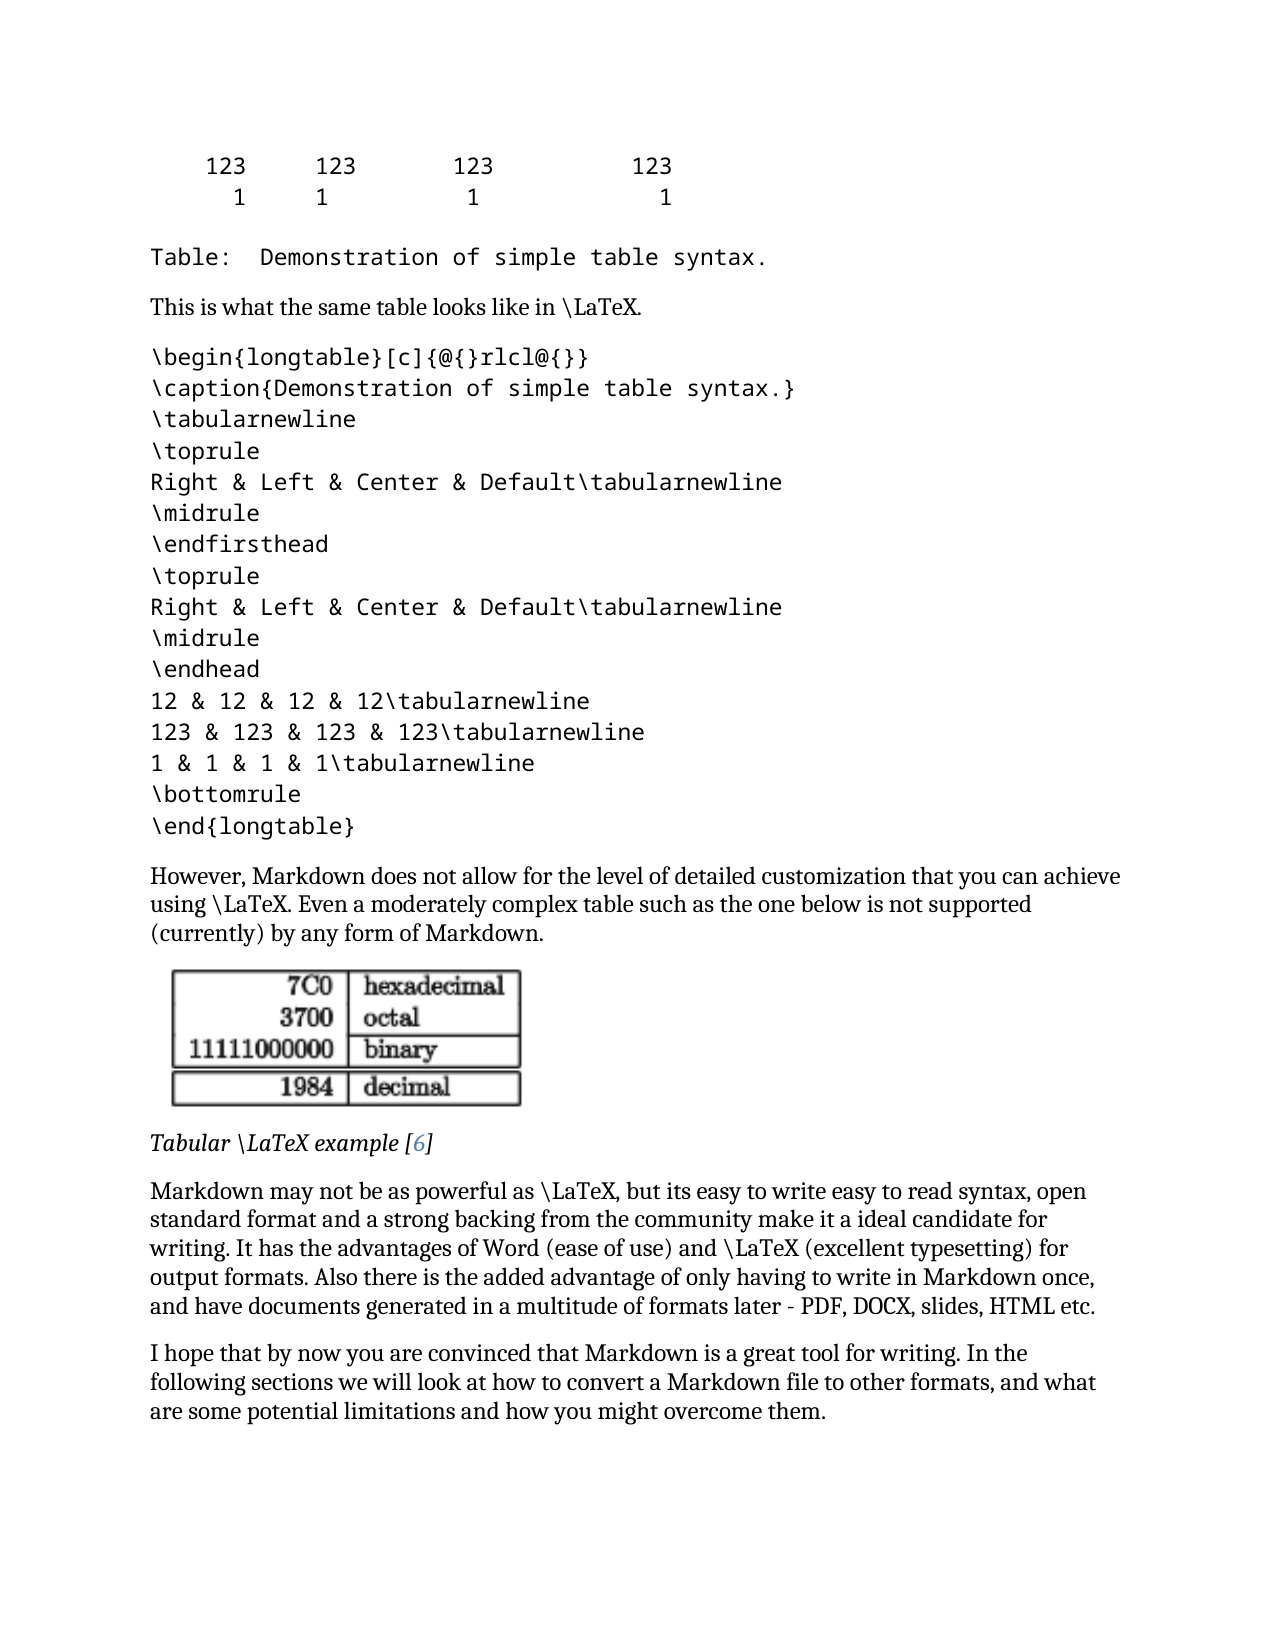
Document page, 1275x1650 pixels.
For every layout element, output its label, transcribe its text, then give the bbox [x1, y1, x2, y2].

picture [168, 966, 523, 1109]
text This is what the same table looks like in \LaTeX. [150, 293, 1125, 322]
text Tabular \LaTeX example [6] [150, 1129, 1125, 1158]
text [150, 150, 1125, 272]
text However, Markdown does not allow for the level of detailed customization that you can achieve using \LaTeX. Even a moderately complex table such as the one below is not supported (currently) by any form of Markdown. [150, 862, 1125, 948]
text \begin{longtable}[c]{@{}rlcl@{}} \caption{Demonstration of simple table syntax.} \tabularnewline \toprule Right & Left & Center & Default\tabularnewline \midrule \endfirsthead \toprule Right & Left & Center & Default\tabularnewline \midrule \endhead 12 & 12 & 12 & 12\tabularnewline 123 & 123 & 123 & 123\tabularnewline 1 & 1 & 1 & 1\tabularnewline \bottomrule \end{longtable} [150, 341, 1125, 841]
text Markdown may not be as powerful as \LaTeX, but its easy to write easy to read syntax, open standard format and a strong backing from the community make it a ideal candidate for writing. It has the advantages of Word (ease of use) and \LaTeX (excellent typesetting) for output formats. Also there is the added advantage of only having to write in Markdown once, and have documents generated in a multitude of formats later - PDF, DOCX, slides, HTML etc. [150, 1177, 1125, 1320]
text I hope that by now you are convinced that Markdown is a great tool for writing. In the following sections we will look at how to convert a Markdown file to other formats, and what are some potential limitations and how you might overcome them. [150, 1339, 1125, 1425]
